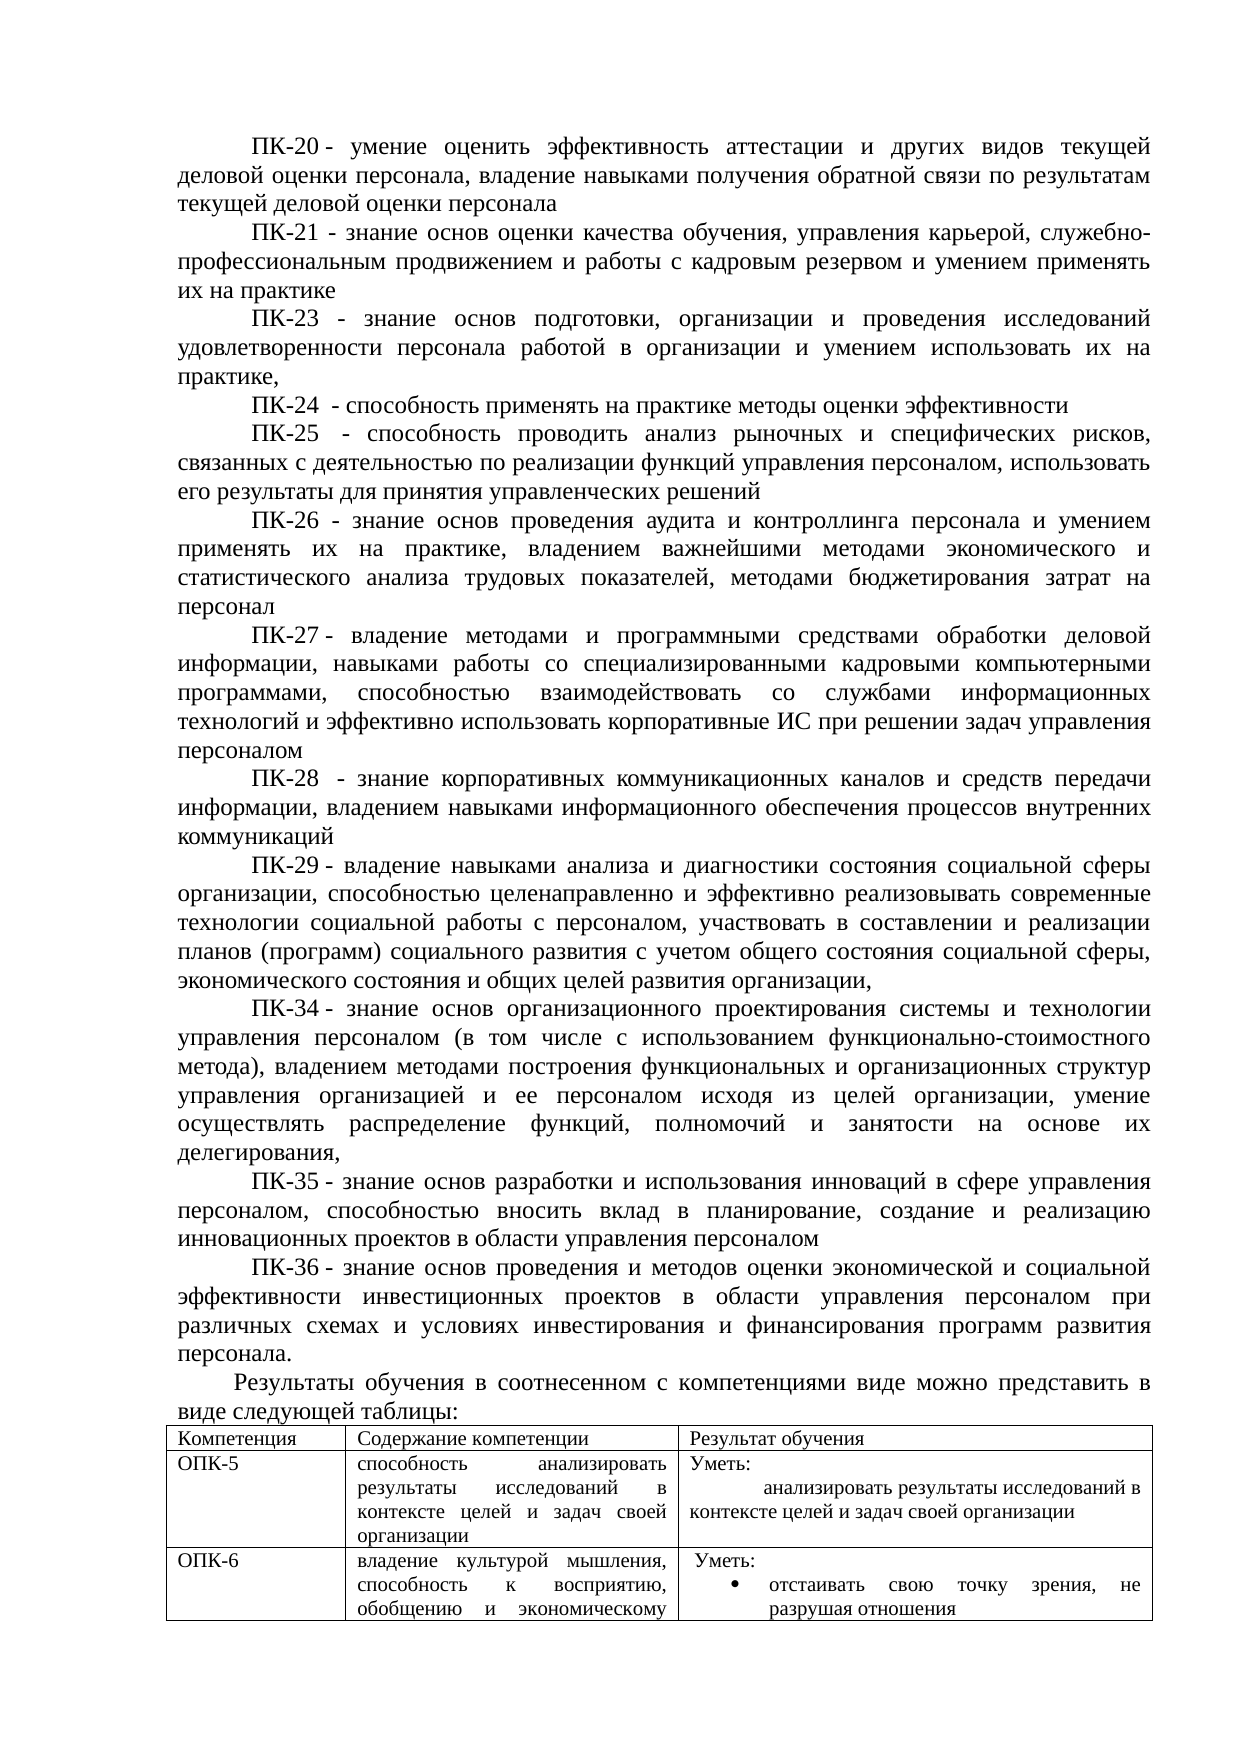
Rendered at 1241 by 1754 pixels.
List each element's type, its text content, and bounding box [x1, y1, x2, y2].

text ПК-26 - знание основ проведения аудита и контроллинга персонала и умением применять их на практике, владением важнейшими методами экономического и статистического анализа трудовых показателей, методами бюджетирования затрат на персонал [177, 505, 1152, 620]
text ПК-29 - владение навыками анализа и диагностики состояния социальной сферы организации, способностью целенаправленно и эффективно реализовывать современные технологии социальной работы с персоналом, участвовать в составлении и реализации планов (программ) социального развития с учетом общего состояния социальной сферы, экономического состояния и общих целей развития организации, [177, 850, 1152, 993]
table_cell Уметь: анализировать результаты исследований в контексте целей и задач своей организации [679, 1451, 1152, 1547]
text ПК-23 - знание основ подготовки, организации и проведения исследований удовлетворенности персонала работой в организации и умением использовать их на практике, [177, 303, 1152, 390]
text ПК-24 - способность применять на практике методы оценки эффективности [177, 390, 1152, 418]
text ПК-28 - знание корпоративных коммуникационных каналов и средств передачи информации, владением навыками информационного обеспечения процессов внутренних коммуникаций [177, 763, 1152, 850]
text ПК-20 - умение оценить эффективность аттестации и других видов текущей деловой оценки персонала, владение навыками получения обратной связи по результатам текущей деловой оценки персонала [177, 131, 1152, 217]
table_header Содержание компетенции [346, 1426, 678, 1450]
text ПК-21 - знание основ оценки качества обучения, управления карьерой, служебно-профессиональным продвижением и работы с кадровым резервом и умением применять их на практике [177, 217, 1152, 303]
text ПК-35 - знание основ разработки и использования инноваций в сфере управления персоналом, способностью вносить вклад в планирование, создание и реализацию инновационных проектов в области управления персоналом [177, 1166, 1152, 1252]
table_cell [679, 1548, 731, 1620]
table_cell ОПК-5 [167, 1451, 345, 1547]
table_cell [346, 1548, 678, 1620]
table_cell способность анализировать результаты исследований в контексте целей и задач своей организации [346, 1451, 678, 1547]
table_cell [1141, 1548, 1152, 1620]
text ПК-36 - знание основ проведения и методов оценки экономической и социальной эффективности инвестиционных проектов в области управления персоналом при различных схемах и условиях инвестирования и финансирования программ развития персонала. [177, 1252, 1152, 1367]
text ПК-34 - знание основ организационного проектирования системы и технологии управления персоналом (в том числе с использованием функционально-стоимостного метода), владением методами построения функциональных и организационных структур управления организацией и ее персоналом исходя из целей организации, умение осуществлять распределение функций, полномочий и занятости на основе их делегирования, [177, 993, 1152, 1166]
table_header Компетенция [167, 1426, 345, 1450]
table_header Результат обучения [679, 1426, 1152, 1450]
table_cell ОПК-6 [167, 1548, 345, 1620]
text ПК-25 - способность проводить анализ рыночных и специфических рисков, связанных с деятельностью по реализации функций управления персоналом, использовать его результаты для принятия управленческих решений [177, 418, 1152, 505]
text Результаты обучения в соотнесенном с компетенциями виде можно представить в виде следующей таблицы: [177, 1367, 1152, 1425]
text ПК-27 - владение методами и программными средствами обработки деловой информации, навыками работы со специализированными кадровыми компьютерными программами, способностью взаимодействовать со службами информационных технологий и эффективно использовать корпоративные ИС при решении задач управления персоналом [177, 620, 1152, 763]
